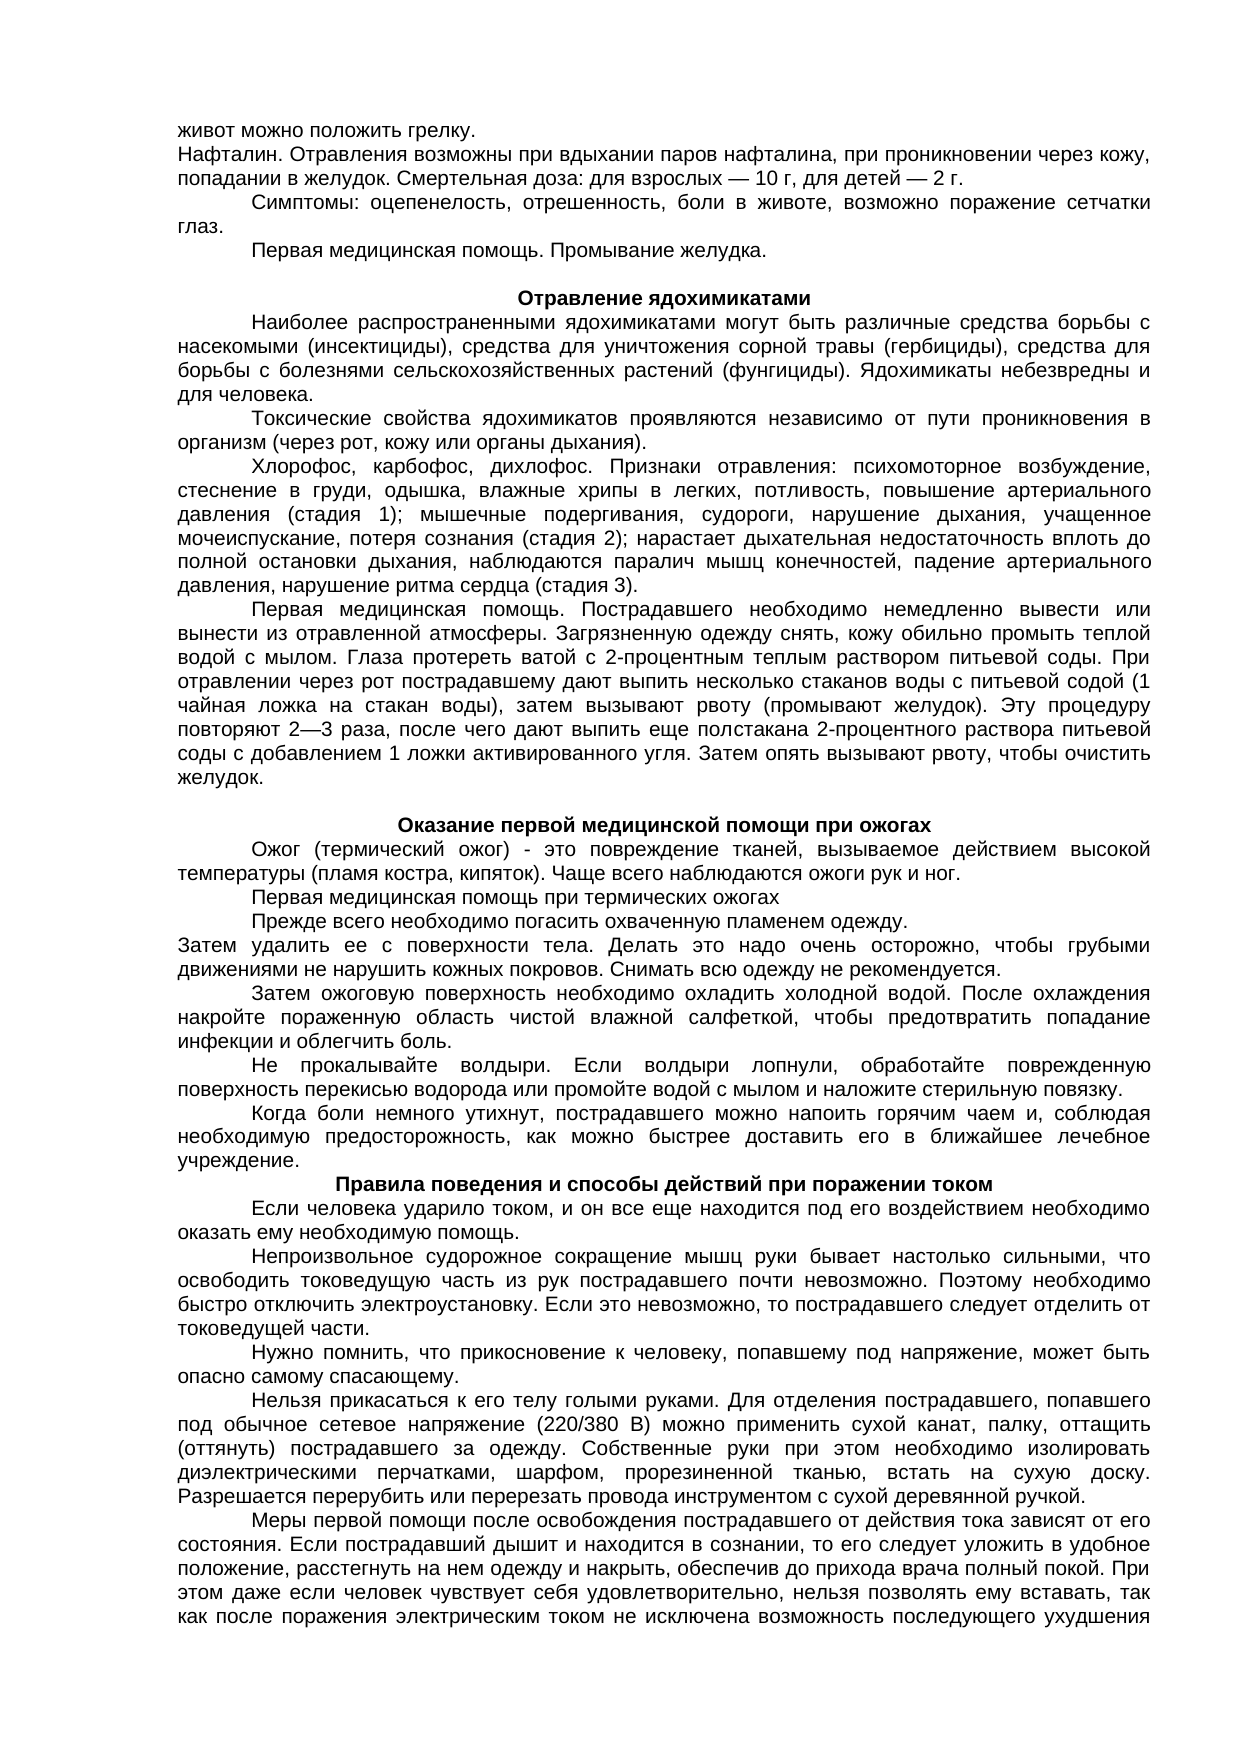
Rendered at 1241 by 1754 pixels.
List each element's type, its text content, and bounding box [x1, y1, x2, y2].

text Первая медицинская помощь при термических ожогах [177, 885, 1152, 909]
text Не прокалывайте волдыри. Если волдыри лопнули, обработайте поврежденную поверхность перекисью водорода или промойте водой с мылом и наложите стерильную повязку. [177, 1052, 1152, 1100]
text Когда боли немного утихнут, пострадавшего можно напоить горячим чаем и, соблюдая необходимую предосторожность, как можно быстрее доставить его в ближайшее лечебное учреждение. [177, 1100, 1152, 1172]
text Затем ожоговую поверхность необходимо охладить холодной водой. После охлаждения накройте пораженную область чистой влажной салфеткой, чтобы предотвратить попадание инфекции и облегчить боль. [177, 981, 1152, 1052]
text Непроизвольное судорожное сокращение мышц руки бывает настолько сильными, что освободить токоведущую часть из рук пострадавшего почти невозможно. Поэтому необходимо быстро отключить электроустановку. Если это невозможно, то пострадавшего следует отделить от токоведущей части. [177, 1244, 1152, 1340]
text Наиболее распространенными ядохимикатами могут быть различные средства борьбы с насекомыми (инсектициды), средства для уничтожения сорной травы (гербициды), средства для борьбы с болезнями сельскохозяйственных растений (фунгициды). Ядохимикаты небезвредны и для человека. [177, 310, 1152, 406]
text Нафталин. Отравления возможны при вдыхании паров нафталина, при проникновении через кожу, попадании в желудок. Смертельная доза: для взрослых — 10 г, для детей — 2 г. [177, 142, 1152, 190]
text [177, 118, 1152, 142]
text Нужно помнить, что прикосновение к человеку, попавшему под напряжение, может быть опасно самому спасающему. [177, 1340, 1152, 1388]
text Токсические свойства ядохимикатов проявляются независимо от пути проникновения в организм (через рот, кожу или органы дыхания). [177, 406, 1152, 453]
text Первая медицинская помощь. Промывание желудка. [177, 238, 1152, 262]
text Затем удалить ее с поверхности тела. Делать это надо очень осторожно, чтобы грубыми движениями не нарушить кожных покровов. Снимать всю одежду не рекомендуется. [177, 933, 1152, 981]
text Если человека ударило током, и он все еще находится под его воздействием необходимо оказать ему необходимую помощь. [177, 1196, 1152, 1244]
text Ожог (термический ожог) - это повреждение тканей, вызываемое действием высокой температуры (пламя костра, кипяток). Чаще всего наблюдаются ожоги рук и ног. [177, 837, 1152, 885]
text Симптомы: оцепенелость, отрешенность, боли в животе, возможно поражение сетчатки глаз. [177, 190, 1152, 238]
subtitle Правила поведения и способы действий при поражении током [177, 1172, 1152, 1196]
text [177, 1508, 1152, 1627]
text Хлорофос, карбофос, дихлофос. Признаки отравления: психомоторное возбуждение, стеснение в груди, одышка, влажные хрипы в легких, потливость, повышение артериального давления (стадия 1); мышечные подергивания, судороги, нарушение дыхания, учащенное мочеиспускание, потеря сознания (стадия 2); нарастает дыхательная недостаточность вплоть до полной остановки дыхания, наблюдаются паралич мышц конечностей, падение артериального давления, нарушение ритма сердца (стадия 3). [177, 453, 1152, 597]
text Прежде всего необходимо погасить охваченную пламенем одежду. [177, 909, 1152, 933]
text Оказание первой медицинской помощи при ожогах [177, 813, 1152, 837]
text Отравление ядохимикатами [177, 286, 1152, 310]
text Нельзя прикасаться к его телу голыми руками. Для отделения пострадавшего, попавшего под обычное сетевое напряжение (220/380 В) можно применить сухой канат, палку, оттащить (оттянуть) пострадавшего за одежду. Собственные руки при этом необходимо изолировать диэлектрическими перчатками, шарфом, прорезиненной тканью, встать на сухую доску. Разрешается перерубить или перерезать провода инструментом с сухой деревянной ручкой. [177, 1388, 1152, 1508]
text Первая медицинская помощь. Пострадавшего необходимо немедленно вывести или вынести из отравленной атмосферы. Загрязненную одежду снять, кожу обильно промыть теплой водой с мылом. Глаза протереть ватой с 2-процентным теплым раствором питьевой соды. При отравлении через рот пострадавшему дают выпить несколько стаканов воды с питьевой содой (1 чайная ложка на стакан воды), затем вызывают рвоту (промывают желудок). Эту процедуру повторяют 2—3 раза, после чего дают выпить еще полстакана 2-процентного раствора питьевой соды с добавлением 1 ложки активированного угля. Затем опять вызывают рвоту, чтобы очистить желудок. [177, 597, 1152, 789]
